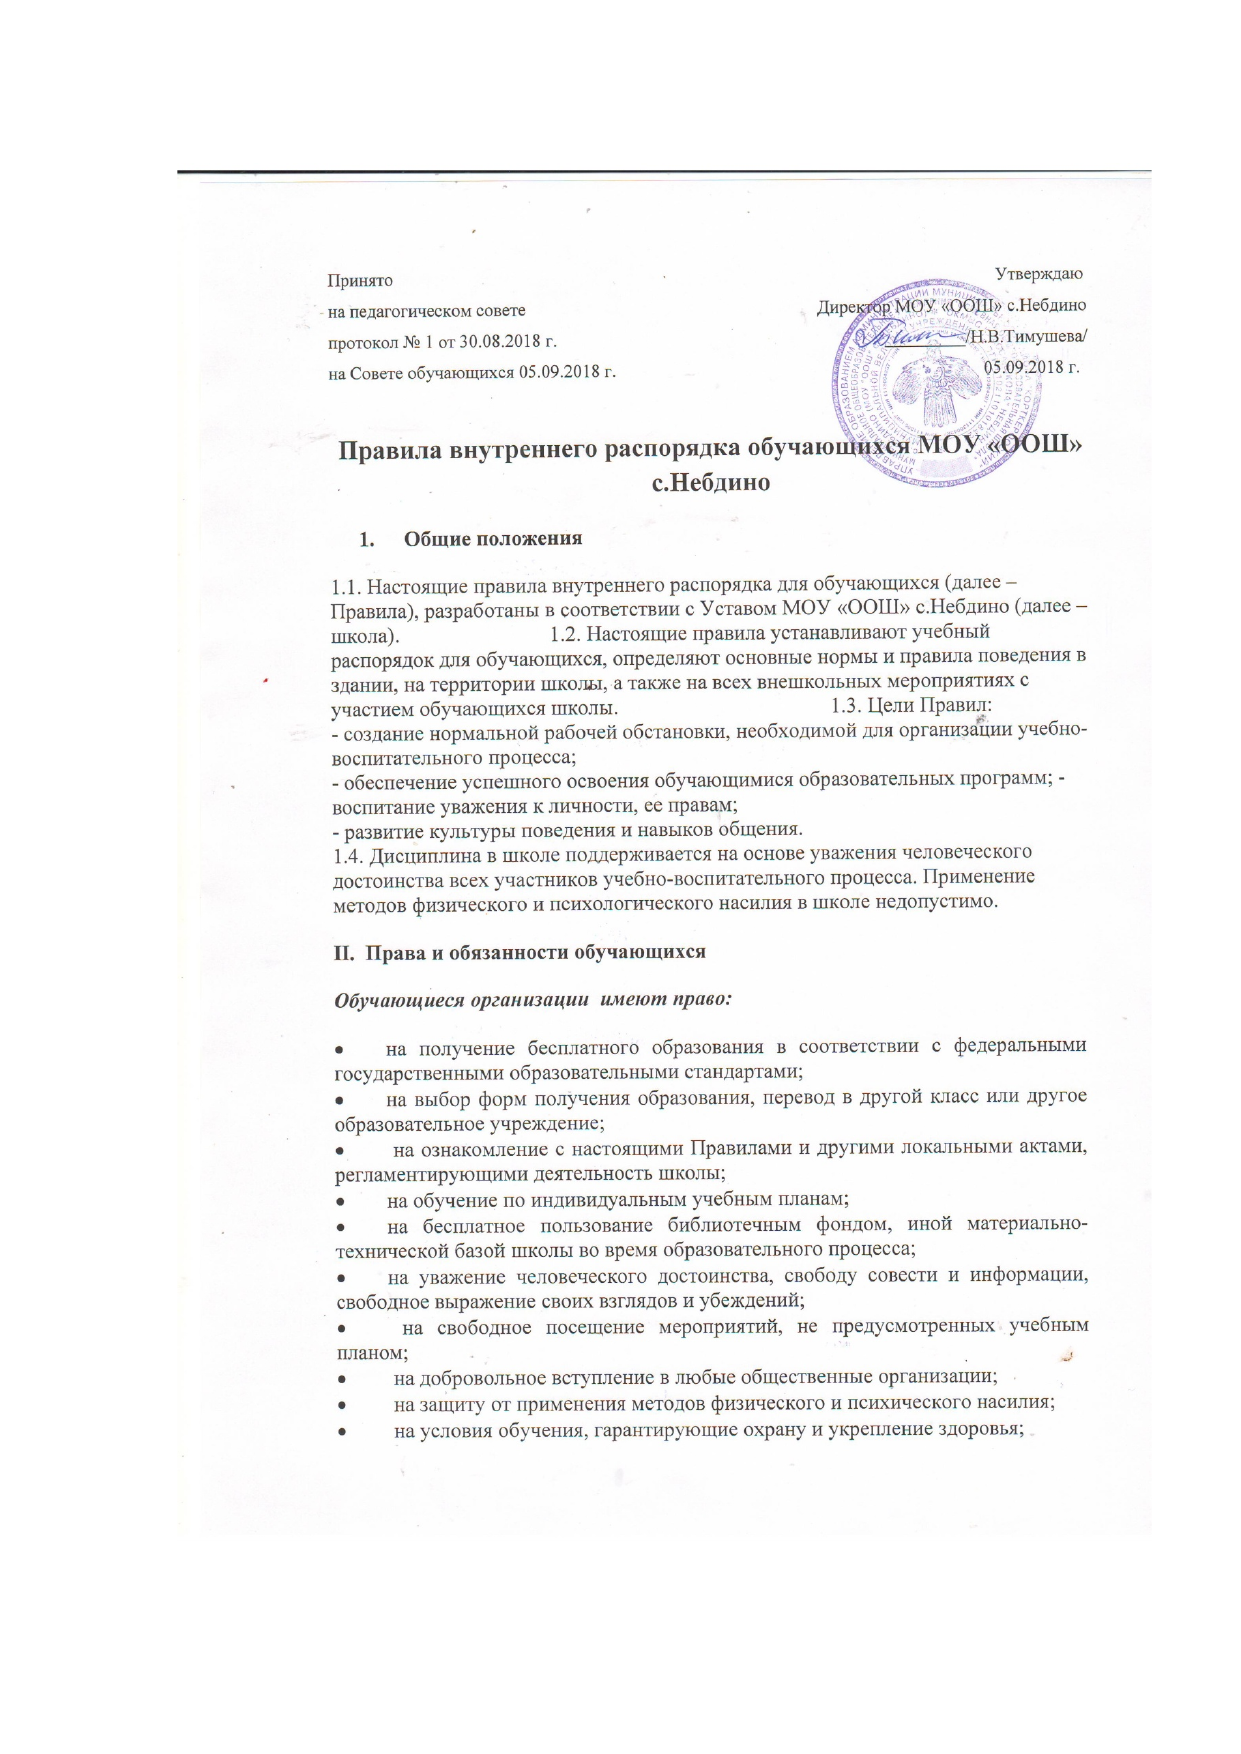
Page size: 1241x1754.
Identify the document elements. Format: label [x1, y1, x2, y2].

picture [177, 163, 1152, 1541]
